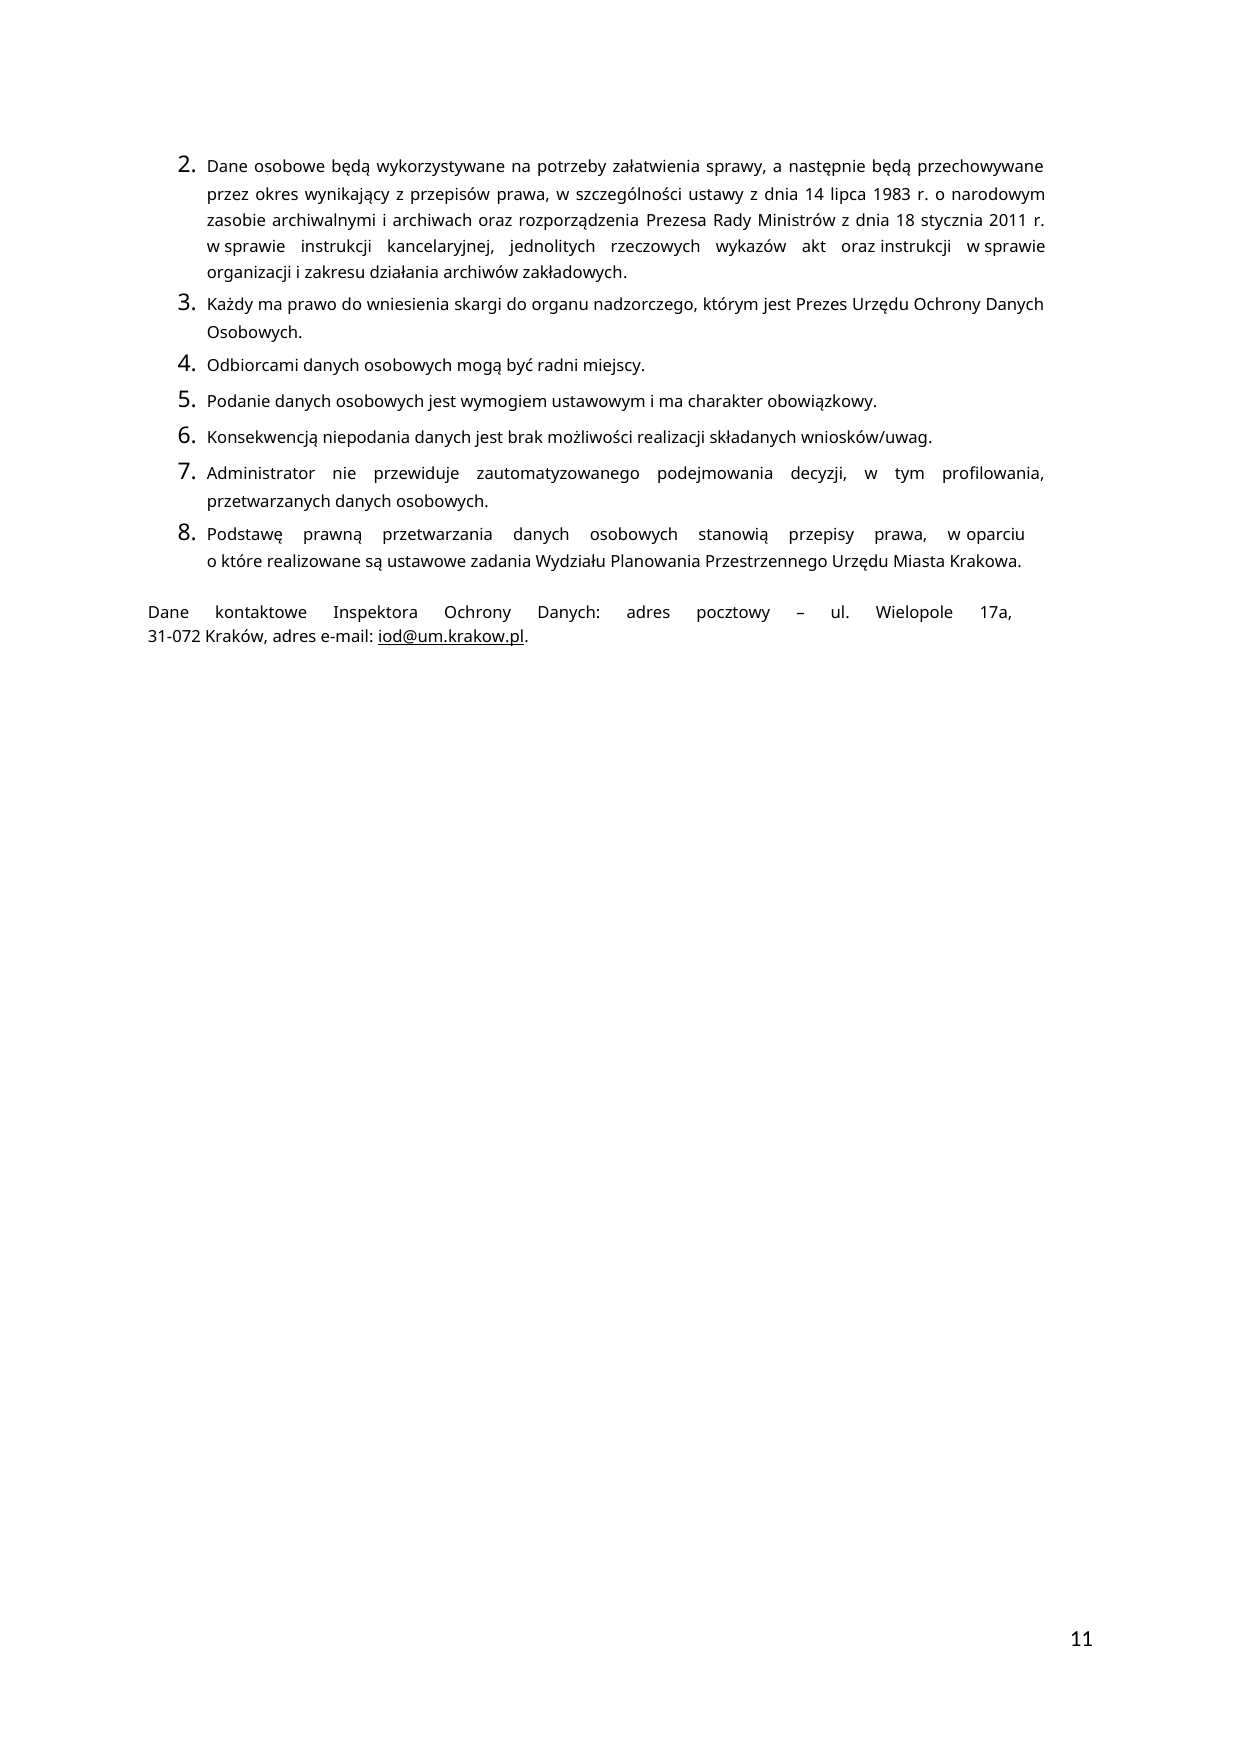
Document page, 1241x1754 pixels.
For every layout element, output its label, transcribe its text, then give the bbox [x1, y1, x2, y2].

list Dane osobowe będą wykorzystywane na potrzeby załatwienia sprawy, a następnie będą przechowywane przez okres wynikający z przepisów prawa, w szczególności ustawy z dnia 14 lipca 1983 r. o narodowym zasobie archiwalnymi i archiwach oraz rozporządzenia Prezesa Rady Ministrów z dnia 18 stycznia 2011 r. w sprawie instrukcji kancelaryjnej, jednolitych rzeczowych wykazów akt oraz instrukcji w sprawie organizacji i zakresu działania archiwów zakładowych. [177, 148, 1045, 283]
list Podanie danych osobowych jest wymogiem ustawowym i ma charakter obowiązkowy. [177, 383, 1045, 414]
text Dane kontaktowe Inspektora Ochrony Danych: adres pocztowy – ul. Wielopole 17a, 31-072 Kraków, adres e-mail: iod@um.krakow.pl. [148, 601, 1039, 648]
list Każdy ma prawo do wniesienia skargi do organu nadzorczego, którym jest Prezes Urzędu Ochrony Danych Osobowych. [177, 286, 1045, 344]
list Odbiorcami danych osobowych mogą być radni miejscy. [177, 347, 1045, 378]
list Administrator nie przewiduje zautomatyzowanego podejmowania decyzji, w tym profilowania, przetwarzanych danych osobowych. [177, 455, 1045, 512]
list Podstawę prawną przetwarzania danych osobowych stanowią przepisy prawa, w oparciu o które realizowane są ustawowe zadania Wydziału Planowania Przestrzennego Urzędu Miasta Krakowa. [177, 515, 1045, 573]
list Konsekwencją niepodania danych jest brak możliwości realizacji składanych wniosków/uwag. [177, 419, 1045, 450]
